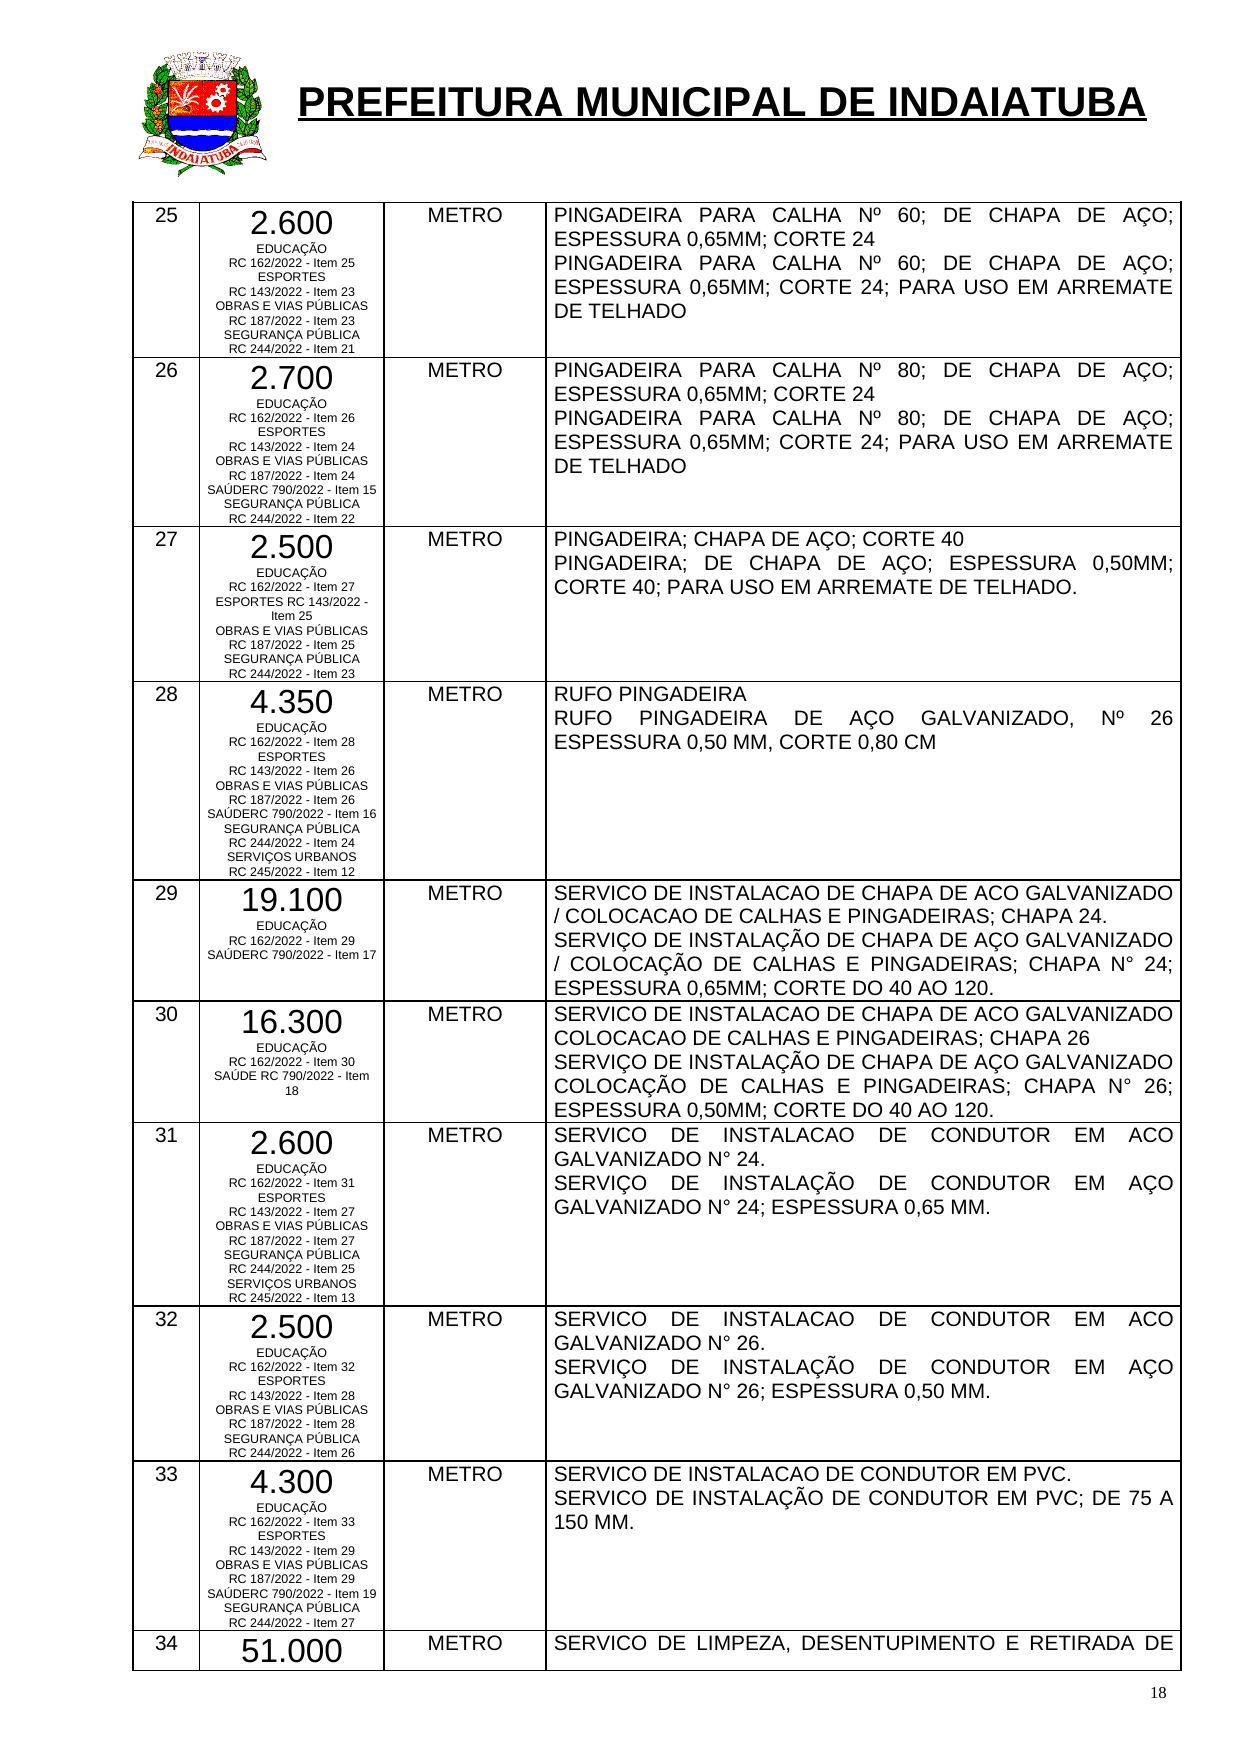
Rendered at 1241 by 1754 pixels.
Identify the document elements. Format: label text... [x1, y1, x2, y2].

table_cell METRO [385, 527, 545, 681]
table_cell 4.350 EDUCAÇÃO RC 162/2022 - Item 28 ESPORTES RC 143/2022 - Item 26 OBRAS E VIAS PÚBLICAS RC 187/2022 - Item 26 SAÚDERC 790/2022 - Item 16 SEGURANÇA PÚBLICA RC 244/2022 - Item 24 SERVIÇOS URBANOS RC 245/2022 - Item 12 [200, 682, 383, 879]
table_cell SERVICO DE INSTALACAO DE CONDUTOR EM PVC. SERVICO DE INSTALAÇÃO DE CONDUTOR EM PVC; DE 75 A 150 MM. [547, 1462, 1180, 1630]
table_cell SERVICO DE INSTALACAO DE CHAPA DE ACO GALVANIZADO COLOCACAO DE CALHAS E PINGADEIRAS; CHAPA 26 SERVIÇO DE INSTALAÇÃO DE CHAPA DE AÇO GALVANIZADO COLOCAÇÃO DE CALHAS E PINGADEIRAS; CHAPA N° 26; ESPESSURA 0,50MM; CORTE DO 40 AO 120. [547, 1002, 1180, 1122]
table_cell 30 [134, 1002, 199, 1122]
table_cell 28 [134, 682, 199, 879]
table_cell 19.100 EDUCAÇÃO RC 162/2022 - Item 29 SAÚDERC 790/2022 - Item 17 [200, 881, 383, 1000]
table_cell 2.500 EDUCAÇÃO RC 162/2022 - Item 32 ESPORTES RC 143/2022 - Item 28 OBRAS E VIAS PÚBLICAS RC 187/2022 - Item 28 SEGURANÇA PÚBLICA RC 244/2022 - Item 26 [200, 1307, 383, 1460]
table_cell RUFO PINGADEIRA RUFO PINGADEIRA DE AÇO GALVANIZADO, Nº 26 ESPESSURA 0,50 MM, CORTE 0,80 CM [547, 682, 1180, 879]
table_cell METRO [385, 1002, 545, 1122]
table_cell 2.700 EDUCAÇÃO RC 162/2022 - Item 26 ESPORTES RC 143/2022 - Item 24 OBRAS E VIAS PÚBLICAS RC 187/2022 - Item 24 SAÚDERC 790/2022 - Item 15 SEGURANÇA PÚBLICA RC 244/2022 - Item 22 [200, 358, 383, 526]
table_cell METRO [385, 358, 545, 526]
table_cell SERVICO DE INSTALACAO DE CONDUTOR EM ACO GALVANIZADO N° 24. SERVIÇO DE INSTALAÇÃO DE CONDUTOR EM AÇO GALVANIZADO N° 24; ESPESSURA 0,65 MM. [547, 1123, 1180, 1305]
table_cell METRO [385, 203, 545, 356]
table_cell METRO [385, 881, 545, 1000]
table_cell METRO [385, 1462, 545, 1630]
table_cell METRO LINEAR [385, 1631, 545, 1670]
table_cell METRO [385, 1307, 545, 1460]
table_cell PINGADEIRA; CHAPA DE AÇO; CORTE 40 PINGADEIRA; DE CHAPA DE AÇO; ESPESSURA 0,50MM; CORTE 40; PARA USO EM ARREMATE DE TELHADO. [547, 527, 1180, 681]
table_cell 26 [134, 358, 199, 526]
table_cell 32 [134, 1307, 199, 1460]
table_cell SERVICO DE INSTALACAO DE CHAPA DE ACO GALVANIZADO / COLOCACAO DE CALHAS E PINGADEIRAS; CHAPA 24. SERVIÇO DE INSTALAÇÃO DE CHAPA DE AÇO GALVANIZADO / COLOCAÇÃO DE CALHAS E PINGADEIRAS; CHAPA N° 24; ESPESSURA 0,65MM; CORTE DO 40 AO 120. [547, 881, 1180, 1000]
table_cell 29 [134, 881, 199, 1000]
table_cell 16.300 EDUCAÇÃO RC 162/2022 - Item 30 SAÚDE RC 790/2022 - Item 18 [200, 1002, 383, 1122]
table_cell 33 [134, 1462, 199, 1630]
table_cell 2.500 EDUCAÇÃO RC 162/2022 - Item 27 ESPORTES RC 143/2022 - Item 25 OBRAS E VIAS PÚBLICAS RC 187/2022 - Item 25 SEGURANÇA PÚBLICA RC 244/2022 - Item 23 [200, 527, 383, 681]
table_cell 31 [134, 1123, 199, 1305]
table_cell PINGADEIRA PARA CALHA Nº 60; DE CHAPA DE AÇO; ESPESSURA 0,65MM; CORTE 24 PINGADEIRA PARA CALHA Nº 60; DE CHAPA DE AÇO; ESPESSURA 0,65MM; CORTE 24; PARA USO EM ARREMATE DE TELHADO [547, 203, 1180, 356]
table_cell 34 [134, 1631, 199, 1670]
table_cell METRO [385, 1123, 545, 1305]
picture [138, 48, 268, 178]
table_cell 2.600 EDUCAÇÃO RC 162/2022 - Item 31 ESPORTES RC 143/2022 - Item 27 OBRAS E VIAS PÚBLICAS RC 187/2022 - Item 27 SEGURANÇA PÚBLICA RC 244/2022 - Item 25 SERVIÇOS URBANOS RC 245/2022 - Item 13 [200, 1123, 383, 1305]
table_cell METRO [385, 682, 545, 879]
table_cell 2.600 EDUCAÇÃO RC 162/2022 - Item 25 ESPORTES RC 143/2022 - Item 23 OBRAS E VIAS PÚBLICAS RC 187/2022 - Item 23 SEGURANÇA PÚBLICA RC 244/2022 - Item 21 [200, 203, 383, 356]
table_cell 27 [134, 527, 199, 681]
table_cell SERVICO DE LIMPEZA, DESENTUPIMENTO E RETIRADA DE DETRITOS EM CALHAS. SERVIÇO DE LIMPEZA, DESENTUPIMENTO E RETIRADA DE DETRITOS EM CALHAS. [547, 1631, 1180, 1670]
table_cell 4.300 EDUCAÇÃO RC 162/2022 - Item 33 ESPORTES RC 143/2022 - Item 29 OBRAS E VIAS PÚBLICAS RC 187/2022 - Item 29 SAÚDERC 790/2022 - Item 19 SEGURANÇA PÚBLICA RC 244/2022 - Item 27 [200, 1462, 383, 1630]
table_cell 25 [134, 203, 199, 356]
table_cell SERVICO DE INSTALACAO DE CONDUTOR EM ACO GALVANIZADO N° 26. SERVIÇO DE INSTALAÇÃO DE CONDUTOR EM AÇO GALVANIZADO N° 26; ESPESSURA 0,50 MM. [547, 1307, 1180, 1460]
table_cell PINGADEIRA PARA CALHA Nº 80; DE CHAPA DE AÇO; ESPESSURA 0,65MM; CORTE 24 PINGADEIRA PARA CALHA Nº 80; DE CHAPA DE AÇO; ESPESSURA 0,65MM; CORTE 24; PARA USO EM ARREMATE DE TELHADO [547, 358, 1180, 526]
